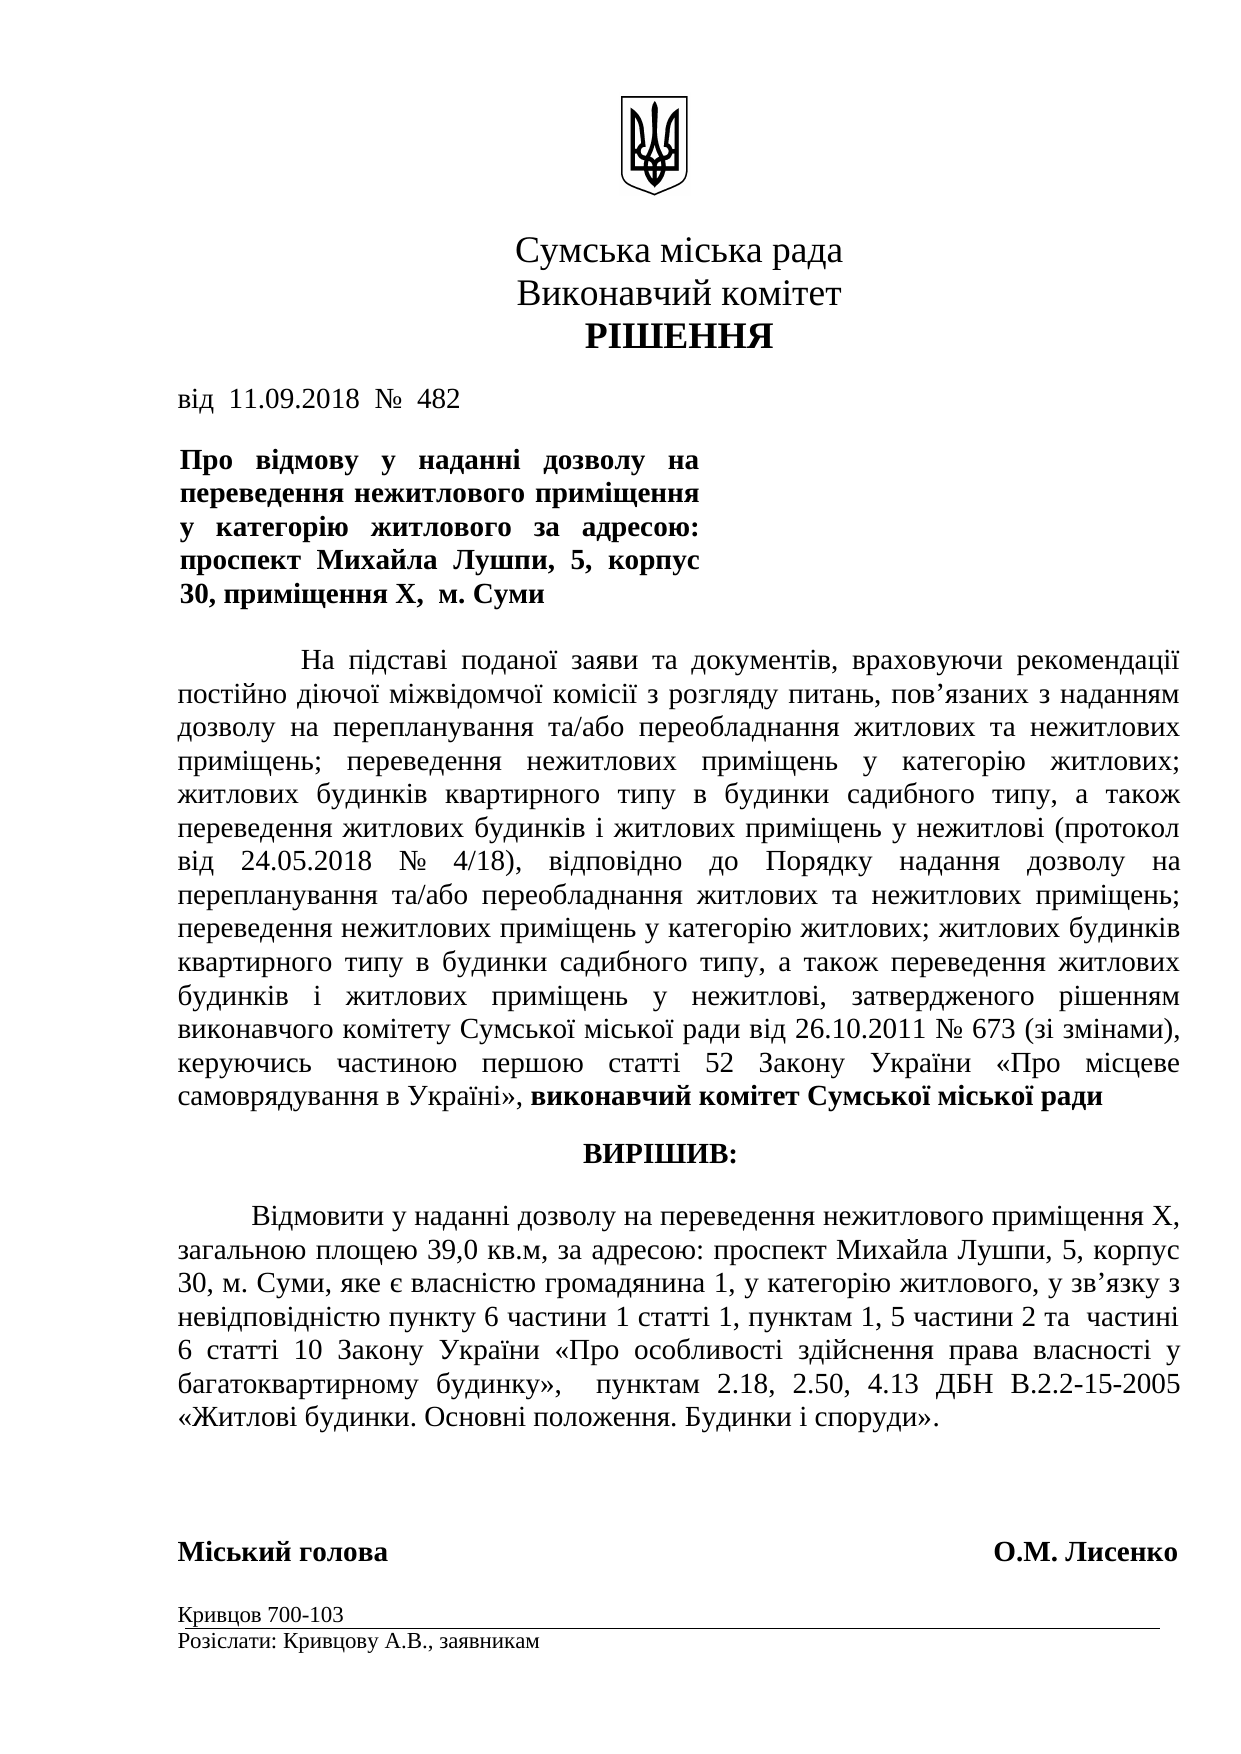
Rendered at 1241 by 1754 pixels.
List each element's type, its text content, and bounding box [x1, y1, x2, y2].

text Виконавчий комітет [177, 271, 1181, 314]
text РІШЕННЯ [177, 314, 1181, 357]
text Кривцов 700-103 [140, 1601, 1181, 1627]
text Розіслати: Кривцову А.В., заявникам [140, 1627, 1181, 1653]
text На підставі поданої заяви та документів, враховуючи рекомендації постійно діючої міжвідомчої комісії з розгляду питань, пов’язаних з наданням дозволу на перепланування та/або переобладнання житлових та нежитлових приміщень; переведення нежитлових приміщень у категорію житлових; житлових будинків квартирного типу в будинки садибного типу, а також переведення житлових будинків і житлових приміщень у нежитлові (протокол від 24.05.2018 № 4/18), відповідно до Порядку надання дозволу на перепланування та/або переобладнання житлових та нежитлових приміщень; переведення нежитлових приміщень у категорію житлових; житлових будинків квартирного типу в будинки садибного типу, а також переведення житлових будинків і житлових приміщень у нежитлові, затвердженого рішенням виконавчого комітету Сумської міської ради від 26.10.2011 № 673 (зі змінами), керуючись частиною першою статті 52 Закону України «Про місцеве самоврядування в Україні», виконавчий комітет Сумської міської ради [177, 642, 1181, 1112]
text Міський голова О.М. Лисенко [177, 1534, 1181, 1567]
text від 11.09.2018 № 482 [177, 381, 1181, 414]
text Сумська міська рада [177, 227, 1181, 271]
table_header Про відмову у наданні дозволу на переведення нежитлового приміщення у категорію житлового за адресою: проспект Михайла Лушпи, 5, корпус 30, приміщення Х, м. Суми [154, 442, 711, 609]
text Відмовити у наданні дозволу на переведення нежитлового приміщення Х, загальною площею 39,0 кв.м, за адресою: проспект Михайла Лушпи, 5, корпус 30, м. Суми, яке є власністю громадянина 1, у категорію житлового, у зв’язку з невідповідністю пункту 6 частини 1 статті 1, пунктам 1, 5 частини 2 та частині 6 статті 10 Закону України «Про особливості здійснення права власності у багатоквартирному будинку», пунктам 2.18, 2.50, 4.13 ДБН В.2.2-15-2005 «Житлові будинки. Основні положення. Будинки і споруди». [177, 1198, 1181, 1433]
text ВИРІШИВ: [140, 1136, 1181, 1169]
picture [618, 92, 691, 196]
